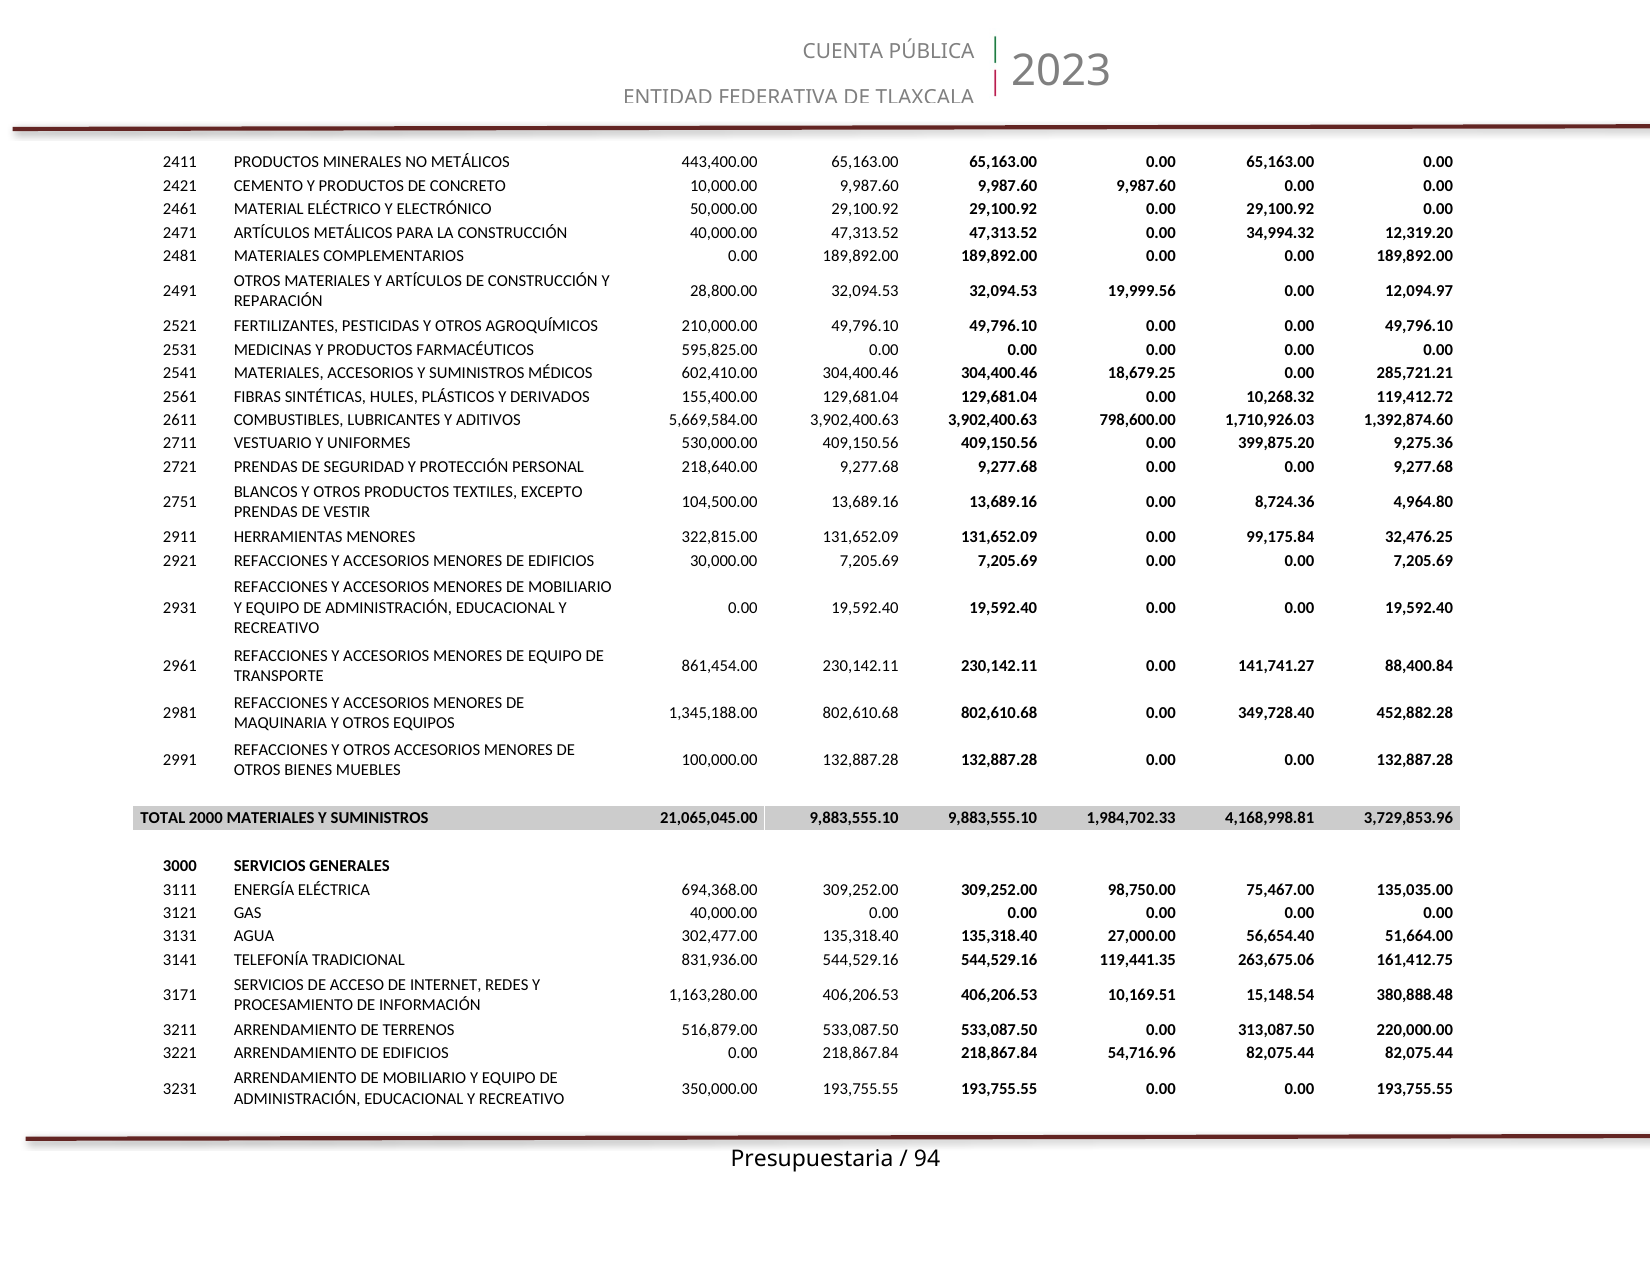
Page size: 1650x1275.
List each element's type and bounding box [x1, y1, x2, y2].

picture [989, 28, 1005, 99]
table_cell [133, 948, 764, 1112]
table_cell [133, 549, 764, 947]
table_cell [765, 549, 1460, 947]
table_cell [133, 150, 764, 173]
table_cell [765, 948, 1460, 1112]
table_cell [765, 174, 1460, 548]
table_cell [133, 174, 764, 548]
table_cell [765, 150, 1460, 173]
